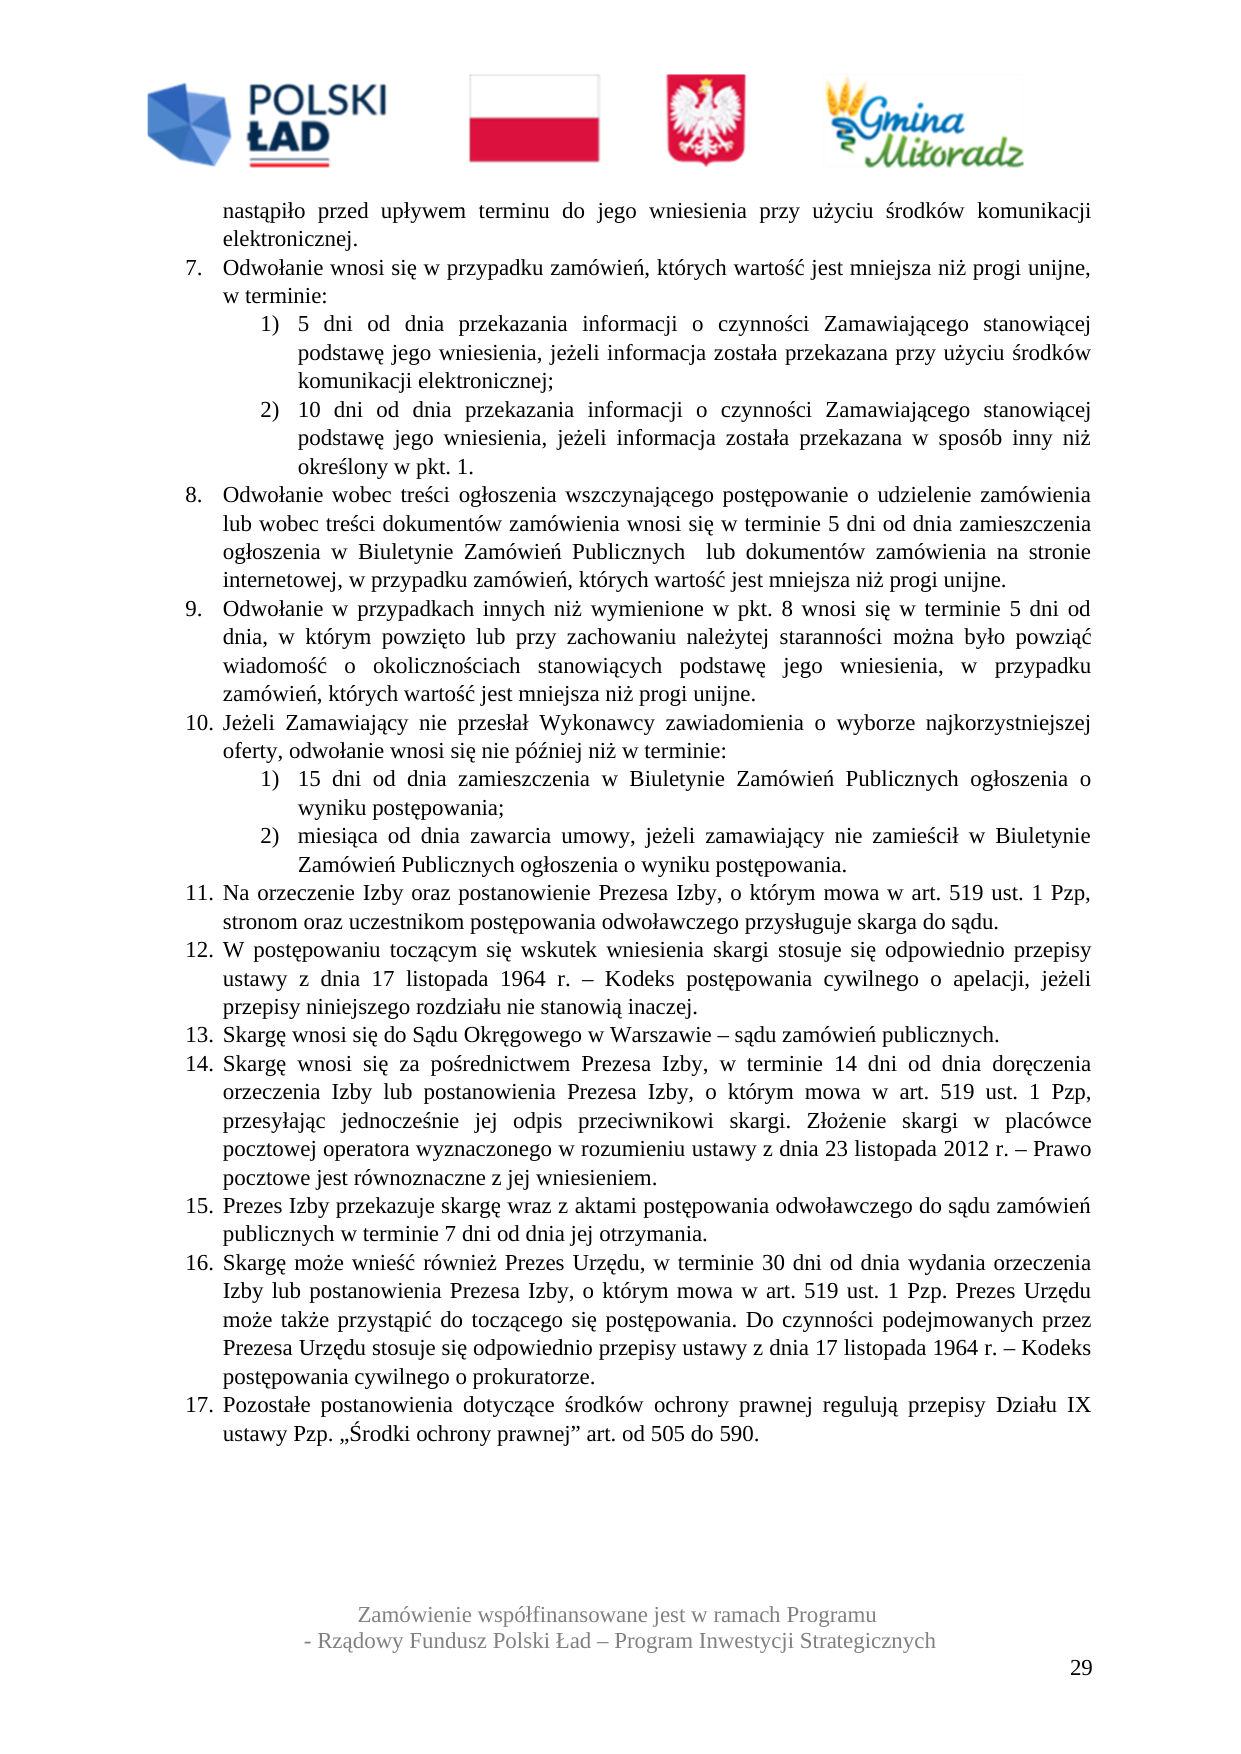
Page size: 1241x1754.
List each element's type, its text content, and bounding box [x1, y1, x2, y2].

list Odwołanie wnosi się w przypadku zamówień, których wartość jest mniejsza niż progi unijne, w terminie: [185, 254, 1093, 308]
picture [147, 73, 1025, 169]
list Jeżeli Zamawiający nie przesłał Wykonawcy zawiadomienia o wyborze najkorzystniejszej oferty, odwołanie wnosi się nie później niż w terminie: [185, 709, 1093, 763]
list Na orzeczenie Izby oraz postanowienie Prezesa Izby, o którym mowa w art. 519 ust. 1 Pzp, stronom oraz uczestnikom postępowania odwoławczego przysługuje skarga do sądu. [185, 879, 1093, 934]
list Odwołanie wobec treści ogłoszenia wszczynającego postępowanie o udzielenie zamówienia lub wobec treści dokumentów zamówienia wnosi się w terminie 5 dni od dnia zamieszczenia ogłoszenia w Biuletynie Zamówień Publicznych lub dokumentów zamówienia na stronie internetowej, w przypadku zamówień, których wartość jest mniejsza niż progi unijne. [185, 481, 1093, 593]
list Odwołanie w przypadkach innych niż wymienione w pkt. 8 wnosi się w terminie 5 dni od dnia, w którym powzięto lub przy zachowaniu należytej staranności można było powziąć wiadomość o okolicznościach stanowiących podstawę jego wniesienia, w przypadku zamówień, których wartość jest mniejsza niż progi unijne. [185, 595, 1093, 707]
list W postępowaniu toczącym się wskutek wniesienia skargi stosuje się odpowiednio przepisy ustawy z dnia 17 listopada 1964 r. – Kodeks postępowania cywilnego o apelacji, jeżeli przepisy niniejszego rozdziału nie stanowią inaczej. [185, 936, 1093, 1019]
list Prezes Izby przekazuje skargę wraz z aktami postępowania odwoławczego do sądu zamówień publicznych w terminie 7 dni od dnia jej otrzymania. [185, 1192, 1093, 1247]
list Skargę może wnieść również Prezes Urzędu, w terminie 30 dni od dnia wydania orzeczenia Izby lub postanowienia Prezesa Izby, o którym mowa w art. 519 ust. 1 Pzp. Prezes Urzędu może także przystąpić do toczącego się postępowania. Do czynności podejmowanych przez Prezesa Urzędu stosuje się odpowiednio przepisy ustawy z dnia 17 listopada 1964 r. – Kodeks postępowania cywilnego o prokuratorze. [185, 1249, 1093, 1389]
list Pozostałe postanowienia dotyczące środków ochrony prawnej regulują przepisy Działu IX ustawy Pzp. „Środki ochrony prawnej” art. od 505 do 590. [185, 1391, 1093, 1446]
list miesiąca od dnia zawarcia umowy, jeżeli zamawiający nie zamieścił w Biuletynie Zamówień Publicznych ogłoszenia o wyniku postępowania. [260, 822, 1093, 877]
list 5 dni od dnia przekazania informacji o czynności Zamawiającego stanowiącej podstawę jego wniesienia, jeżeli informacja została przekazana przy użyciu środków komunikacji elektronicznej; [260, 311, 1093, 394]
list Skargę wnosi się do Sądu Okręgowego w Warszawie – sądu zamówień publicznych. [185, 1021, 1093, 1048]
list 10 dni od dnia przekazania informacji o czynności Zamawiającego stanowiącej podstawę jego wniesienia, jeżeli informacja została przekazana w sposób inny niż określony w pkt. 1. [260, 396, 1093, 479]
list Skargę wnosi się za pośrednictwem Prezesa Izby, w terminie 14 dni od dnia doręczenia orzeczenia Izby lub postanowienia Prezesa Izby, o którym mowa w art. 519 ust. 1 Pzp, przesyłając jednocześnie jej odpis przeciwnikowi skargi. Złożenie skargi w placówce pocztowej operatora wyznaczonego w rozumieniu ustawy z dnia 23 listopada 2012 r. – Prawo pocztowe jest równoznaczne z jej wniesieniem. [185, 1050, 1093, 1190]
list 15 dni od dnia zamieszczenia w Biuletynie Zamówień Publicznych ogłoszenia o wyniku postępowania; [260, 766, 1093, 820]
